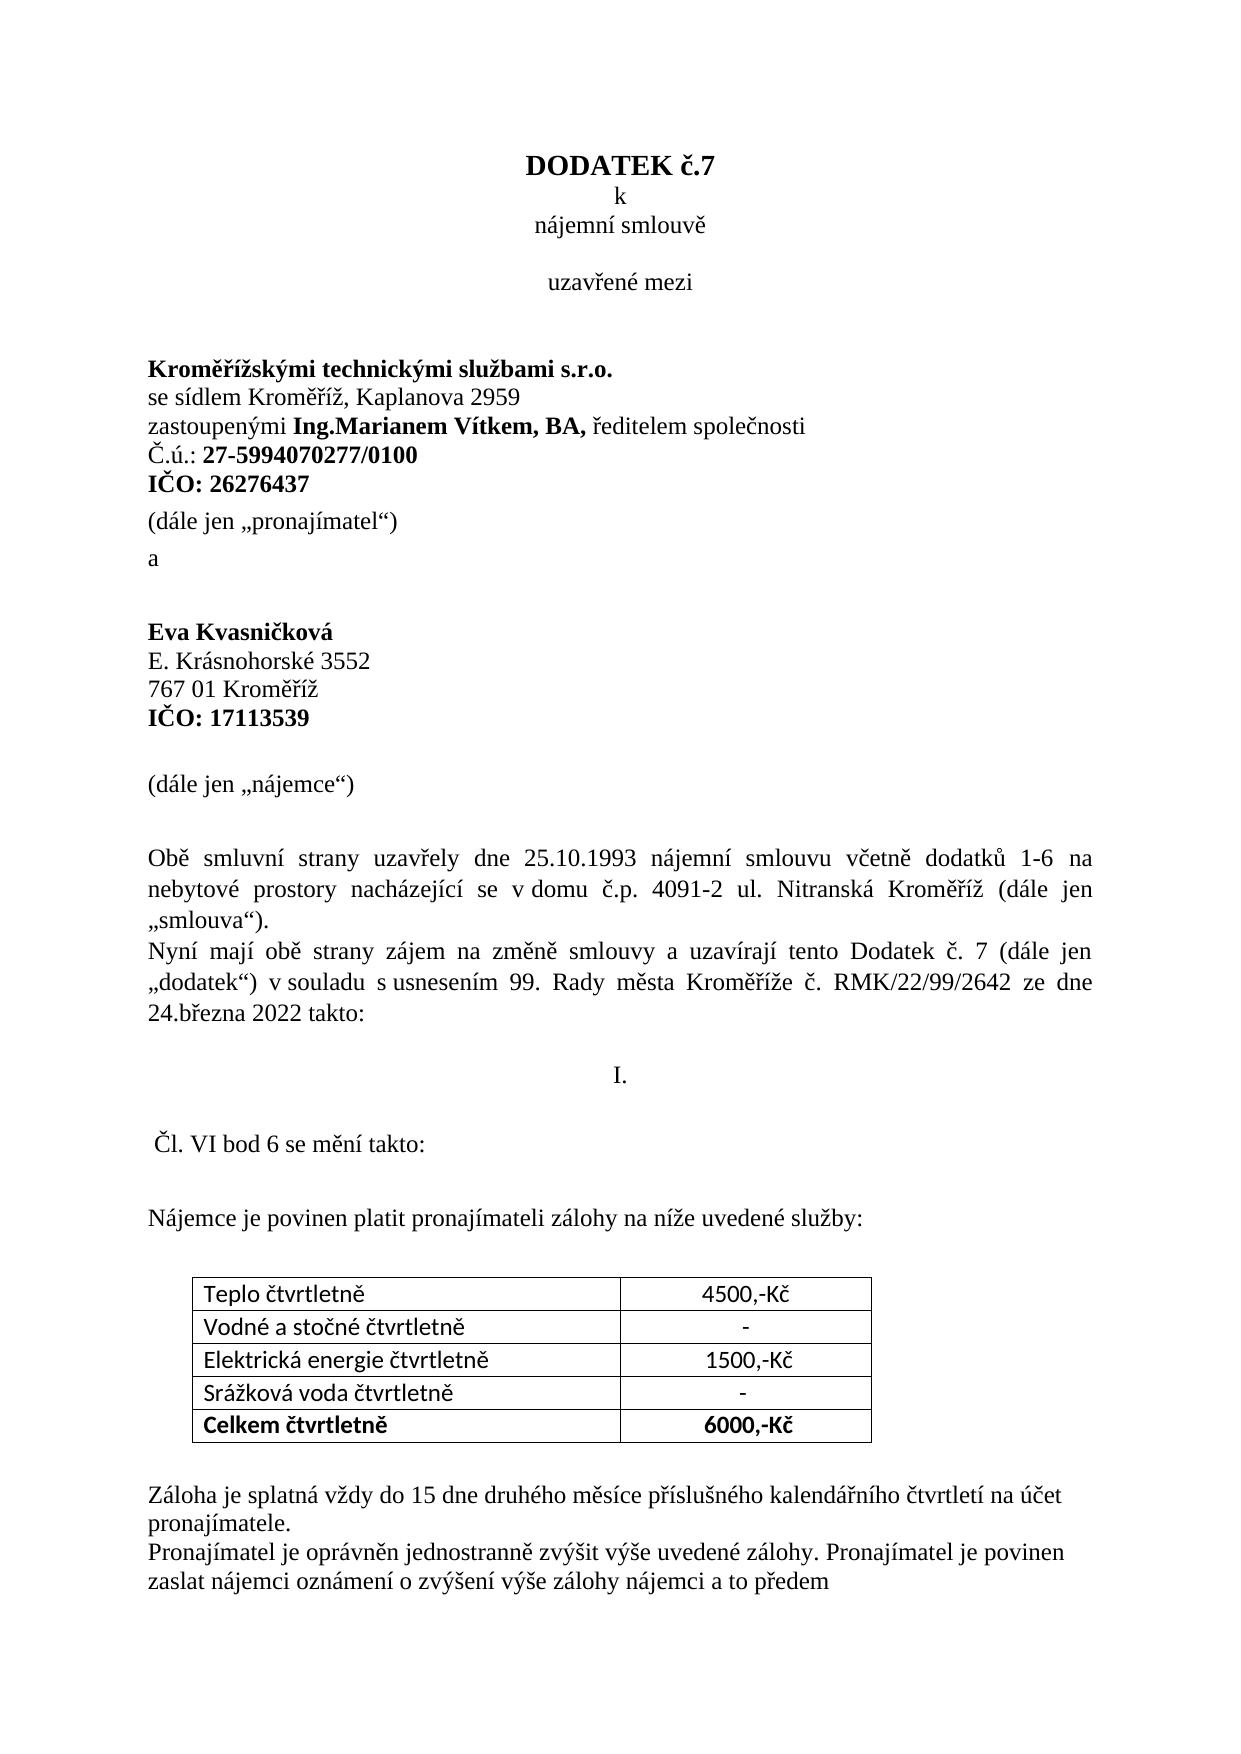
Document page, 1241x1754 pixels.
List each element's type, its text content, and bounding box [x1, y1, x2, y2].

table_cell 6000,-Kč [621, 1410, 871, 1442]
text E. Krásnohorské 3552 [148, 646, 1093, 674]
table_cell - [621, 1377, 871, 1409]
table_cell Celkem čtvrtletně [193, 1410, 620, 1442]
text Čl. VI bod 6 se mění takto: [148, 1129, 1093, 1157]
table_header Teplo čtvrtletně [193, 1278, 620, 1310]
text IČO: 17113539 [148, 703, 1093, 732]
table_cell Elektrická energie čtvrtletně [193, 1344, 620, 1376]
text (dále jen „nájemce“) [148, 769, 1093, 798]
text Nyní mají obě strany zájem na změně smlouvy a uzavírají tento Dodatek č. 7 (dále jen „dodatek“) v souladu s usnesením 99. Rady města Kroměříže č. RMK/22/99/2642 ze dne 24.března 2022 takto: [148, 936, 1093, 1027]
text (dále jen „pronajímatel“) [148, 506, 1093, 534]
text Č.ú.: 27-5994070277/0100 [148, 440, 1093, 469]
text a [148, 543, 1093, 572]
table_cell Srážková voda čtvrtletně [193, 1377, 620, 1409]
text IČO: 26276437 [148, 469, 1093, 497]
table_cell - [621, 1311, 871, 1343]
text Kroměřížskými technickými službami s.r.o. [148, 354, 1093, 382]
text 767 01 Kroměříž [148, 674, 1093, 703]
text Obě smluvní strany uzavřely dne 25.10.1993 nájemní smlouvu včetně dodatků 1-6 na nebytové prostory nacházející se v domu č.p. 4091-2 ul. Nitranská Kroměříž (dále jen „smlouva“). [148, 843, 1093, 934]
text Pronajímatel je oprávněn jednostranně zvýšit výše uvedené zálohy. Pronajímatel je povinen zaslat nájemci oznámení o zvýšení výše zálohy nájemci a to předem [148, 1537, 1093, 1595]
text DODATEK č.7 [148, 148, 1093, 181]
text I. [148, 1061, 1093, 1089]
text Eva Kvasničková [148, 617, 1093, 646]
text se sídlem Kroměříž, Kaplanova 2959 [148, 382, 1093, 411]
text zastoupenými Ing.Marianem Vítkem, BA, ředitelem společnosti [148, 411, 1093, 440]
table_header 4500,-Kč [621, 1278, 871, 1310]
table_cell Vodné a stočné čtvrtletně [193, 1311, 620, 1343]
text nájemní smlouvě [148, 210, 1093, 239]
text Záloha je splatná vždy do 15 dne druhého měsíce příslušného kalendářního čtvrtletí na účet pronajímatele. [148, 1480, 1093, 1537]
text uzavřené mezi [148, 267, 1093, 296]
table_cell 1500,-Kč [621, 1344, 871, 1376]
text k [148, 181, 1093, 210]
text Nájemce je povinen platit pronajímateli zálohy na níže uvedené služby: [148, 1203, 1093, 1232]
